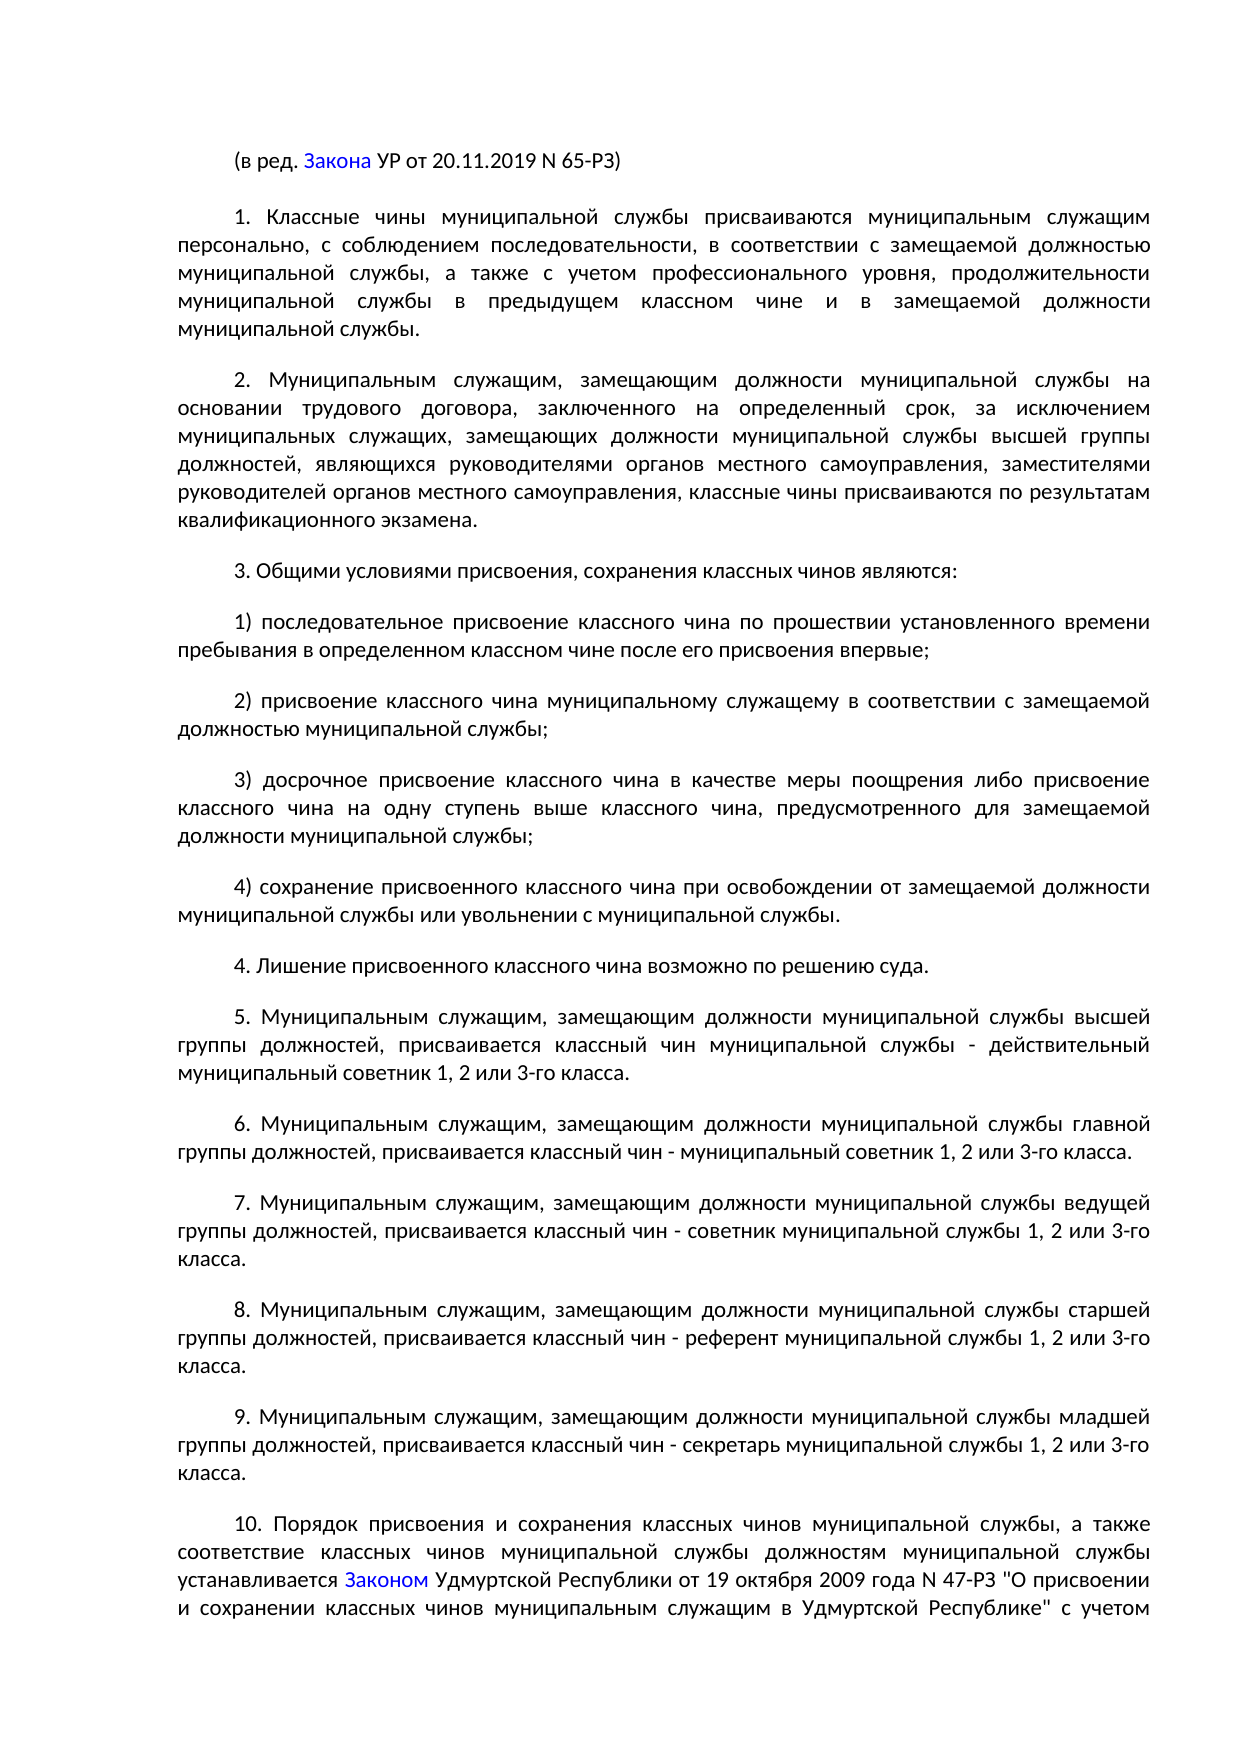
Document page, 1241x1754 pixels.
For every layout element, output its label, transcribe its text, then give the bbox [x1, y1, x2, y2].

text 1. Классные чины муниципальной службы присваиваются муниципальным служащим персонально, с соблюдением последовательности, в соответствии с замещаемой должностью муниципальной службы, а также с учетом профессионального уровня, продолжительности муниципальной службы в предыдущем классном чине и в замещаемой должности муниципальной службы. [177, 202, 1152, 342]
text 3) досрочное присвоение классного чина в качестве меры поощрения либо присвоение классного чина на одну ступень выше классного чина, предусмотренного для замещаемой должности муниципальной службы; [177, 765, 1152, 849]
text 4. Лишение присвоенного классного чина возможно по решению суда. [177, 951, 1152, 979]
text 9. Муниципальным служащим, замещающим должности муниципальной службы младшей группы должностей, присваивается классный чин - секретарь муниципальной службы 1, 2 или 3-го класса. [177, 1402, 1152, 1486]
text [177, 1509, 1152, 1621]
text 3. Общими условиями присвоения, сохранения классных чинов являются: [177, 556, 1152, 584]
text 2) присвоение классного чина муниципальному служащему в соответствии с замещаемой должностью муниципальной службы; [177, 686, 1152, 742]
text 1) последовательное присвоение классного чина по прошествии установленного времени пребывания в определенном классном чине после его присвоения впервые; [177, 607, 1152, 663]
text 2. Муниципальным служащим, замещающим должности муниципальной службы на основании трудового договора, заключенного на определенный срок, за исключением муниципальных служащих, замещающих должности муниципальной службы высшей группы должностей, являющихся руководителями органов местного самоуправления, заместителями руководителей органов местного самоуправления, классные чины присваиваются по результатам квалификационного экзамена. [177, 365, 1152, 533]
text 7. Муниципальным служащим, замещающим должности муниципальной службы ведущей группы должностей, присваивается классный чин - советник муниципальной службы 1, 2 или 3-го класса. [177, 1188, 1152, 1272]
text 4) сохранение присвоенного классного чина при освобождении от замещаемой должности муниципальной службы или увольнении с муниципальной службы. [177, 872, 1152, 928]
text 6. Муниципальным служащим, замещающим должности муниципальной службы главной группы должностей, присваивается классный чин - муниципальный советник 1, 2 или 3-го класса. [177, 1109, 1152, 1165]
text 8. Муниципальным служащим, замещающим должности муниципальной службы старшей группы должностей, присваивается классный чин - референт муниципальной службы 1, 2 или 3-го класса. [177, 1295, 1152, 1379]
text 5. Муниципальным служащим, замещающим должности муниципальной службы высшей группы должностей, присваивается классный чин муниципальной службы - действительный муниципальный советник 1, 2 или 3-го класса. [177, 1002, 1152, 1086]
text (в ред. Закона УР от 20.11.2019 N 65-РЗ) [177, 146, 1152, 174]
